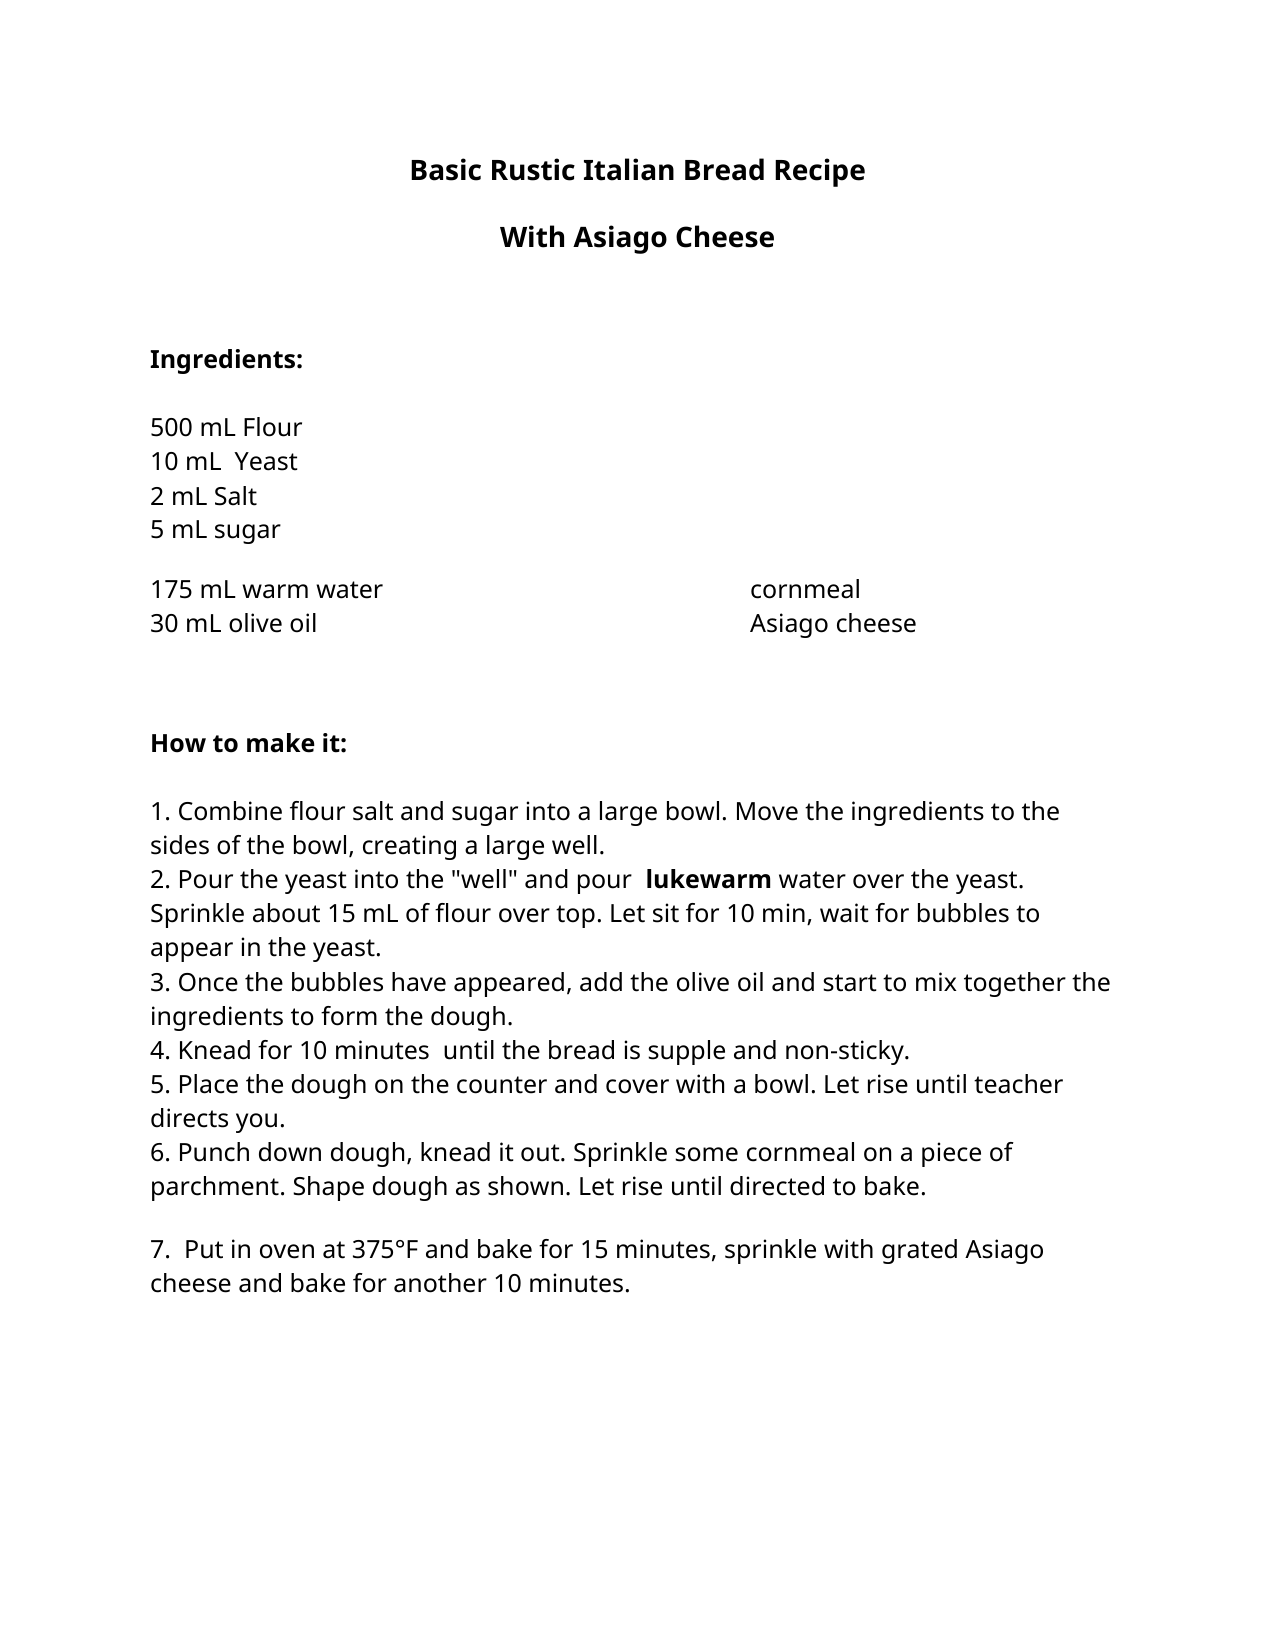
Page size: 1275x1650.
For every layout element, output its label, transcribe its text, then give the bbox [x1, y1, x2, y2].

text Ingredients: 500 mL Flour 10 mL Yeast 2 mL Salt 5 mL sugar [150, 285, 1125, 546]
text Basic Rustic Italian Bread Recipe [150, 150, 1125, 188]
text 175 mL warm water cornmeal [150, 571, 1125, 605]
text With Asiago Cheese [150, 217, 1125, 256]
text 30 mL olive oil Asiago cheese [150, 605, 1125, 639]
text 7. Put in oven at 375°F and bake for 15 minutes, sprinkle with grated Asiago cheese and bake for another 10 minutes. [150, 1232, 1125, 1300]
text How to make it: 1. Combine flour salt and sugar into a large bowl. Move the ingredients to the sides of the bowl, creating a large well. 2. Pour the yeast into the "well" and pour lukewarm water over the yeast. Sprinkle about 15 mL of flour over top. Let sit for 10 min, wait for bubbles to appear in the yeast. 3. Once the bubbles have appeared, add the olive oil and start to mix together the ingredients to form the dough. 4. Knead for 10 minutes until the bread is supple and non-sticky. 5. Place the dough on the counter and cover with a bowl. Let rise until teacher directs you. 6. Punch down dough, knead it out. Sprinkle some cornmeal on a piece of parchment. Shape dough as shown. Let rise until directed to bake. [150, 697, 1125, 1203]
